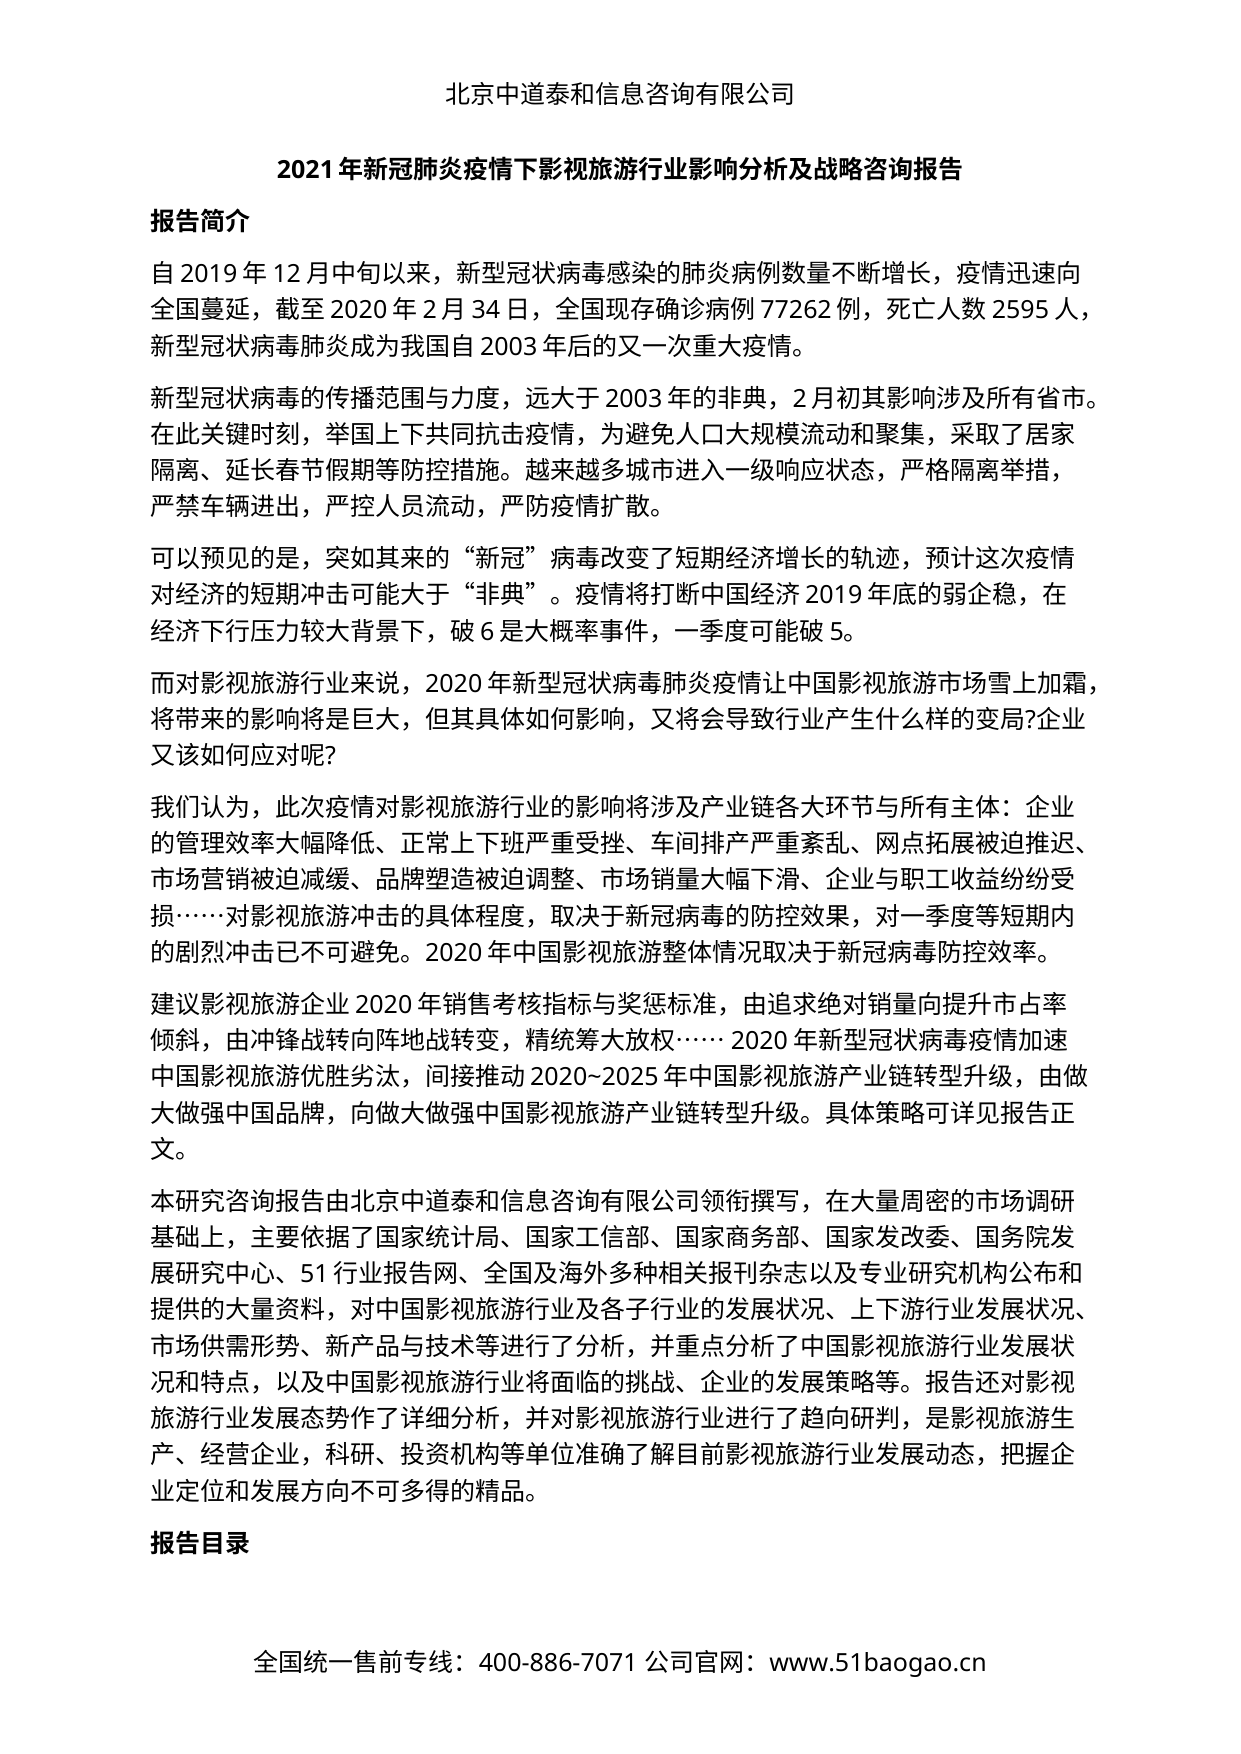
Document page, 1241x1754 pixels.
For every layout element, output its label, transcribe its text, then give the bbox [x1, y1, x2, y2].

text 2021年新冠肺炎疫情下影视旅游行业影响分析及战略咨询报告 [150, 150, 1090, 186]
text 新型冠状病毒的传播范围与力度，远大于2003年的非典，2月初其影响涉及所有省市。在此关键时刻，举国上下共同抗击疫情，为避免人口大规模流动和聚集，采取了居家隔离、延长春节假期等防控措施。越来越多城市进入一级响应状态，严格隔离举措，严禁车辆进出，严控人员流动，严防疫情扩散。 [150, 378, 1090, 523]
text 报告简介 [150, 202, 1090, 238]
text 我们认为，此次疫情对影视旅游行业的影响将涉及产业链各大环节与所有主体：企业的管理效率大幅降低、正常上下班严重受挫、车间排产严重紊乱、网点拓展被迫推迟、市场营销被迫减缓、品牌塑造被迫调整、市场销量大幅下滑、企业与职工收益纷纷受损……对影视旅游冲击的具体程度，取决于新冠病毒的防控效果，对一季度等短期内的剧烈冲击已不可避免。2020年中国影视旅游整体情况取决于新冠病毒防控效率。 [150, 787, 1090, 969]
text 报告目录 [150, 1523, 1090, 1559]
text 建议影视旅游企业2020年销售考核指标与奖惩标准，由追求绝对销量向提升市占率倾斜，由冲锋战转向阵地战转变，精统筹大放权…… 2020年新型冠状病毒疫情加速中国影视旅游优胜劣汰，间接推动2020~2025年中国影视旅游产业链转型升级，由做大做强中国品牌，向做大做强中国影视旅游产业链转型升级。具体策略可详见报告正文。 [150, 984, 1090, 1166]
text 而对影视旅游行业来说，2020年新型冠状病毒肺炎疫情让中国影视旅游市场雪上加霜，将带来的影响将是巨大，但其具体如何影响，又将会导致行业产生什么样的变局?企业又该如何应对呢? [150, 663, 1090, 772]
text 自2019年12月中旬以来，新型冠状病毒感染的肺炎病例数量不断增长，疫情迅速向全国蔓延，截至2020年2月34日，全国现存确诊病例77262例，死亡人数2595人，新型冠状病毒肺炎成为我国自2003年后的又一次重大疫情。 [150, 254, 1090, 362]
text 本研究咨询报告由北京中道泰和信息咨询有限公司领衔撰写，在大量周密的市场调研基础上，主要依据了国家统计局、国家工信部、国家商务部、国家发改委、国务院发展研究中心、51行业报告网、全国及海外多种相关报刊杂志以及专业研究机构公布和提供的大量资料，对中国影视旅游行业及各子行业的发展状况、上下游行业发展状况、市场供需形势、新产品与技术等进行了分析，并重点分析了中国影视旅游行业发展状况和特点，以及中国影视旅游行业将面临的挑战、企业的发展策略等。报告还对影视旅游行业发展态势作了详细分析，并对影视旅游行业进行了趋向研判，是影视旅游生产、经营企业，科研、投资机构等单位准确了解目前影视旅游行业发展动态，把握企业定位和发展方向不可多得的精品。 [150, 1181, 1090, 1507]
text 可以预见的是，突如其来的“新冠”病毒改变了短期经济增长的轨迹，预计这次疫情对经济的短期冲击可能大于“非典”。疫情将打断中国经济2019年底的弱企稳，在经济下行压力较大背景下，破6是大概率事件，一季度可能破5。 [150, 539, 1090, 647]
